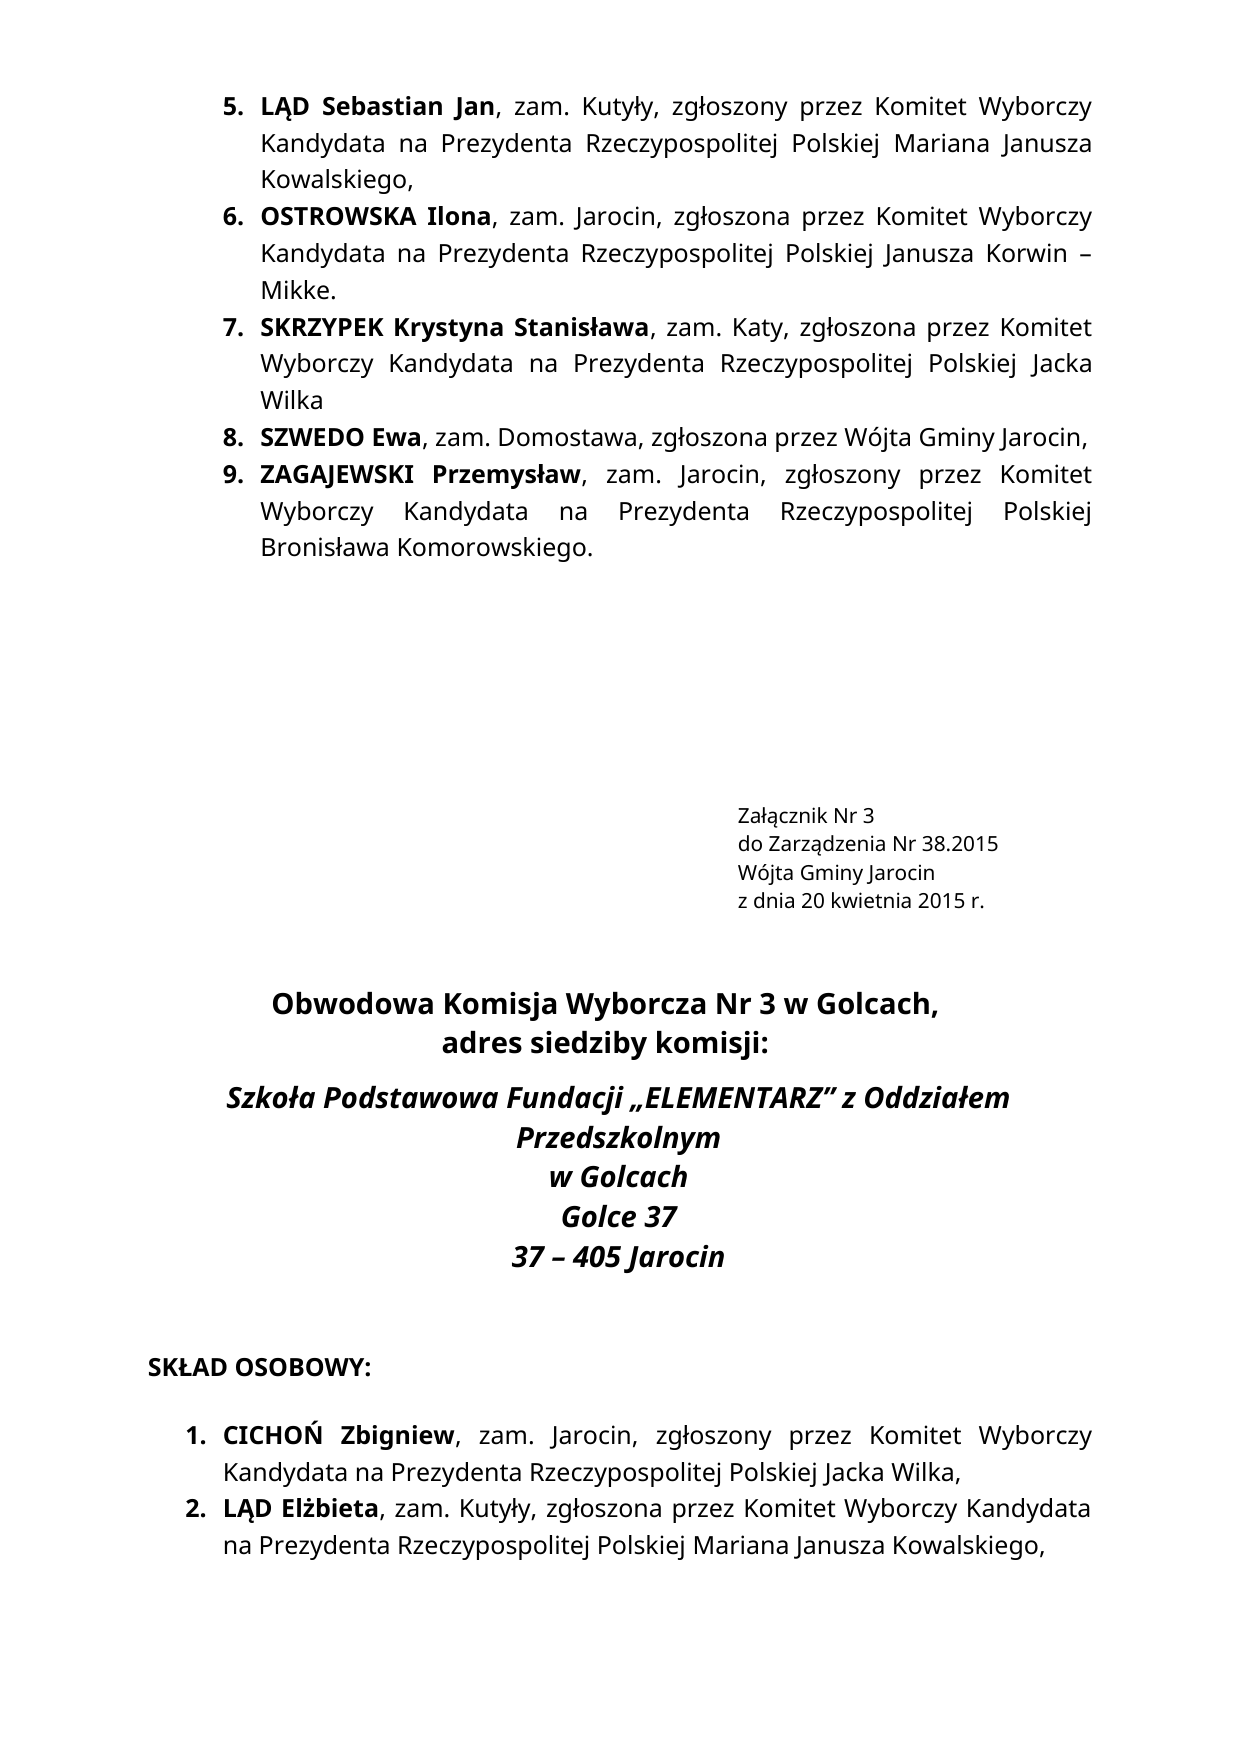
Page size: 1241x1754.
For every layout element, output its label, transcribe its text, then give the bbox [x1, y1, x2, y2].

list SKRZYPEK Krystyna Stanisława, zam. Katy, zgłoszona przez Komitet Wyborczy Kandydata na Prezydenta Rzeczypospolitej Polskiej Jacka Wilka [223, 309, 1093, 417]
list SZWEDO Ewa, zam. Domostawa, zgłoszona przez Wójta Gminy Jarocin, [223, 419, 1093, 454]
text Golce 37 [133, 1196, 1107, 1236]
list 37 – 405 Jarocin [118, 1062, 1093, 1276]
text Szkoła Podstawowa Fundacji „ELEMENTARZ” z Oddziałem Przedszkolnym [133, 1077, 1107, 1157]
text Wójta Gminy Jarocin [738, 858, 1093, 886]
text z dnia 20 kwietnia 2015 r. [738, 886, 1093, 915]
list Obwodowa Komisja Wyborcza Nr 3 w Golcach, [118, 983, 1093, 1023]
list ZAGAJEWSKI Przemysław, zam. Jarocin, zgłoszony przez Komitet Wyborczy Kandydata na Prezydenta Rzeczypospolitej Polskiej Bronisława Komorowskiego. [223, 456, 1093, 564]
list OSTROWSKA Ilona, zam. Jarocin, zgłoszona przez Komitet Wyborczy Kandydata na Prezydenta Rzeczypospolitej Polskiej Janusza Korwin – Mikke. [223, 199, 1093, 307]
list CICHOŃ Zbigniew, zam. Jarocin, zgłoszony przez Komitet Wyborczy Kandydata na Prezydenta Rzeczypospolitej Polskiej Jacka Wilka, [185, 1418, 1093, 1488]
list adres siedziby komisji: [118, 1023, 1093, 1062]
list LĄD Elżbieta, zam. Kutyły, zgłoszona przez Komitet Wyborczy Kandydata na Prezydenta Rzeczypospolitej Polskiej Mariana Janusza Kowalskiego, [185, 1491, 1093, 1562]
subtitle Załącznik Nr 3 [664, 801, 1093, 829]
text SKŁAD OSOBOWY: [148, 1349, 1093, 1383]
text w Golcach [133, 1157, 1107, 1196]
text do Zarządzenia Nr 38.2015 [738, 829, 1093, 858]
list LĄD Sebastian Jan, zam. Kutyły, zgłoszony przez Komitet Wyborczy Kandydata na Prezydenta Rzeczypospolitej Polskiej Mariana Janusza Kowalskiego, [223, 89, 1093, 196]
